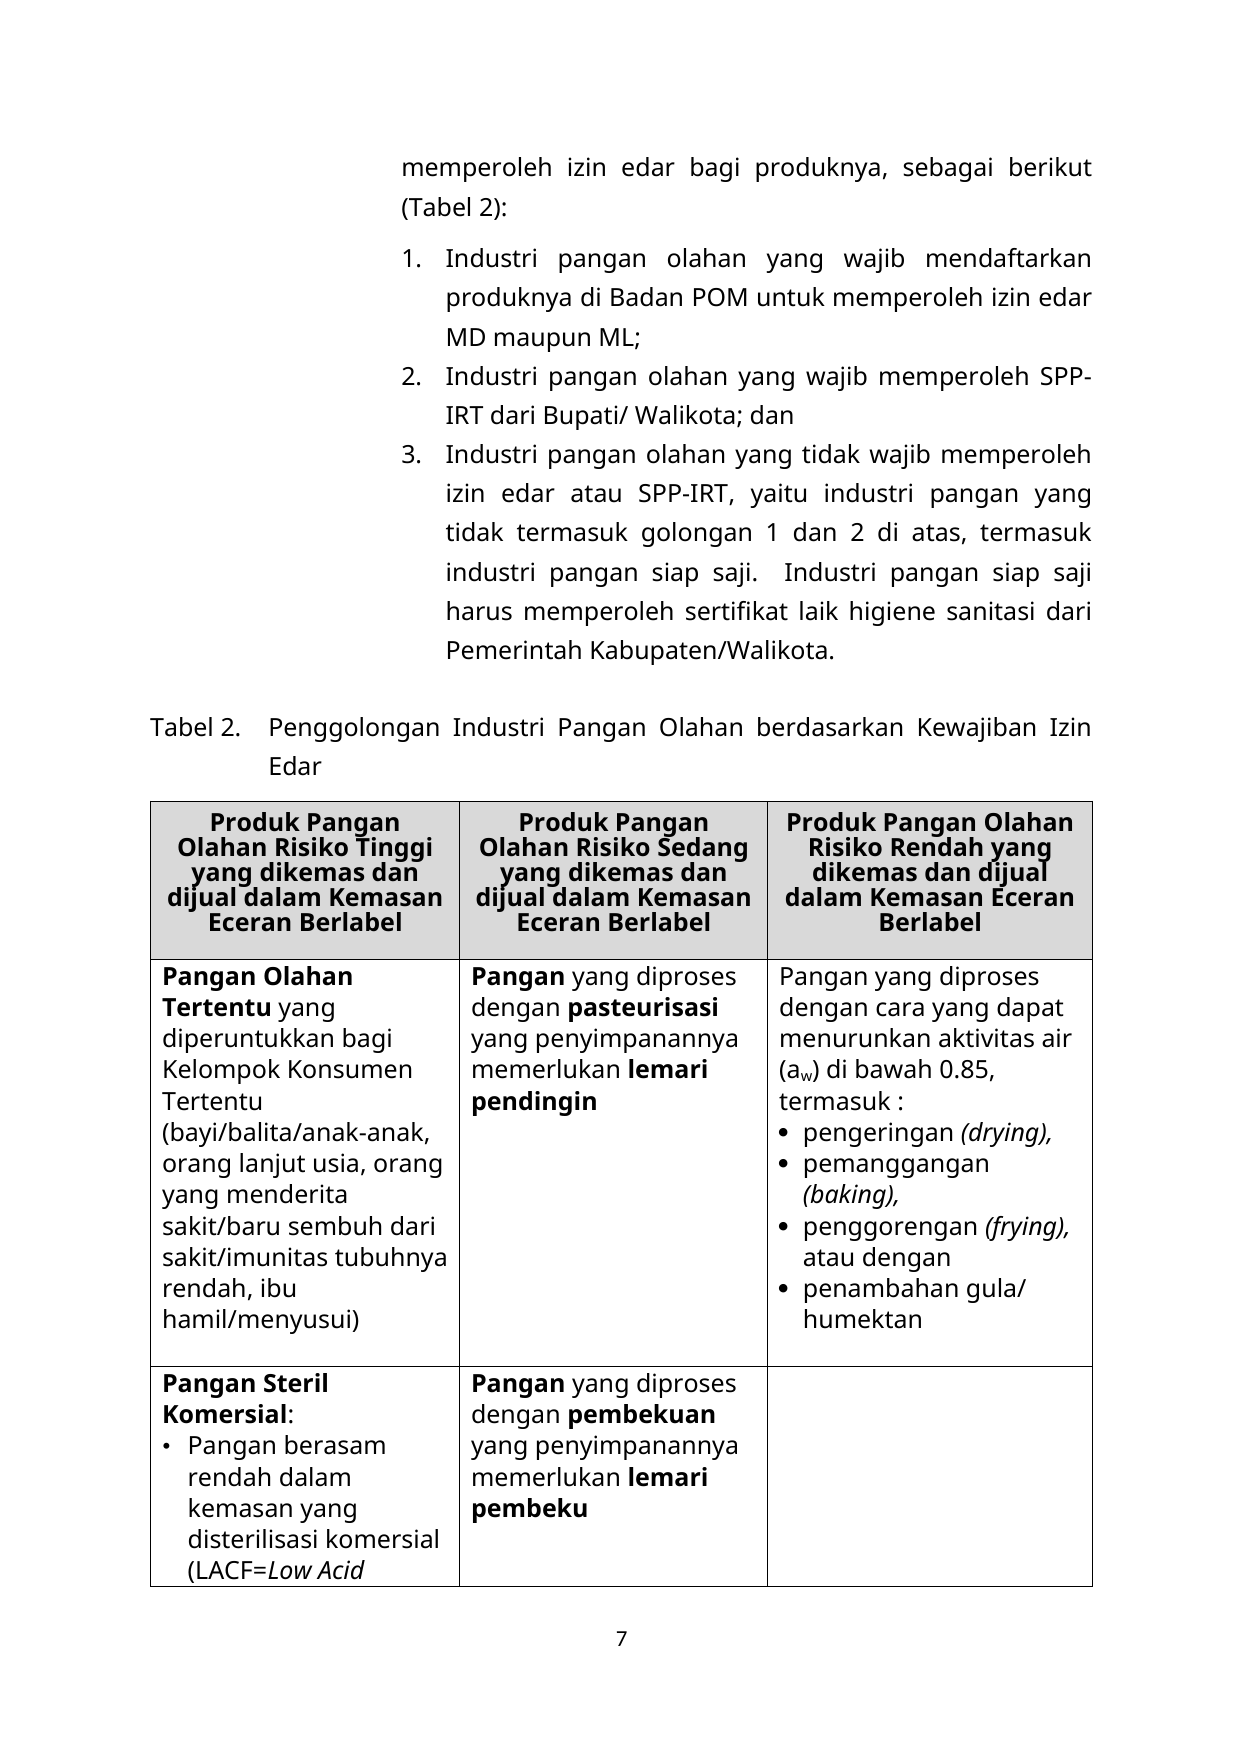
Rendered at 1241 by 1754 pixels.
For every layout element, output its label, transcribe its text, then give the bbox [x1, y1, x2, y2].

list Industri pangan olahan yang tidak wajib memperoleh izin edar atau SPP-IRT, yaitu industri pangan yang tidak termasuk golongan 1 dan 2 di atas, termasuk industri pangan siap saji. Industri pangan siap saji harus memperoleh sertifikat laik higiene sanitasi dari Pemerintah Kabupaten/Walikota. [401, 437, 1093, 667]
list Industri pangan olahan yang wajib memperoleh SPP-IRT dari Bupati/ Walikota; dan [401, 358, 1093, 432]
table_cell Pangan yang diproses dengan cara yang dapat menurunkan aktivitas air (aw) di bawah 0.85, termasuk : pengeringan (drying), pemanggangan (baking), penggorengan (frying), atau dengan penambahan gula/ humektan [768, 960, 1092, 1366]
list Industri pangan olahan yang wajib mendaftarkan produknya di Badan POM untuk memperoleh izin edar MD maupun ML; [401, 241, 1093, 353]
table_cell [768, 1367, 1092, 1586]
table_header Produk Pangan Olahan Risiko Sedang yang dikemas dan dijual dalam Kemasan Eceran Berlabel [460, 802, 767, 959]
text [401, 150, 1093, 223]
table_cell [460, 1367, 767, 1586]
table_header Produk Pangan Olahan Risiko Tinggi yang dikemas dan dijual dalam Kemasan Eceran Berlabel [151, 802, 459, 959]
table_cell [151, 1367, 459, 1586]
table_header Produk Pangan Olahan Risiko Rendah yang dikemas dan dijual dalam Kemasan Eceran Berlabel [768, 802, 1092, 959]
table_cell Pangan Olahan Tertentu yang diperuntukkan bagi Kelompok Konsumen Tertentu (bayi/balita/anak-anak, orang lanjut usia, orang yang menderita sakit/baru sembuh dari sakit/imunitas tubuhnya rendah, ibu hamil/menyusui) [151, 960, 459, 1366]
table_cell Pangan yang diproses dengan pasteurisasi yang penyimpanannya memerlukan lemari pendingin [460, 960, 767, 1366]
text Tabel 2. Penggolongan Industri Pangan Olahan berdasarkan Kewajiban Izin Edar [150, 710, 1093, 783]
